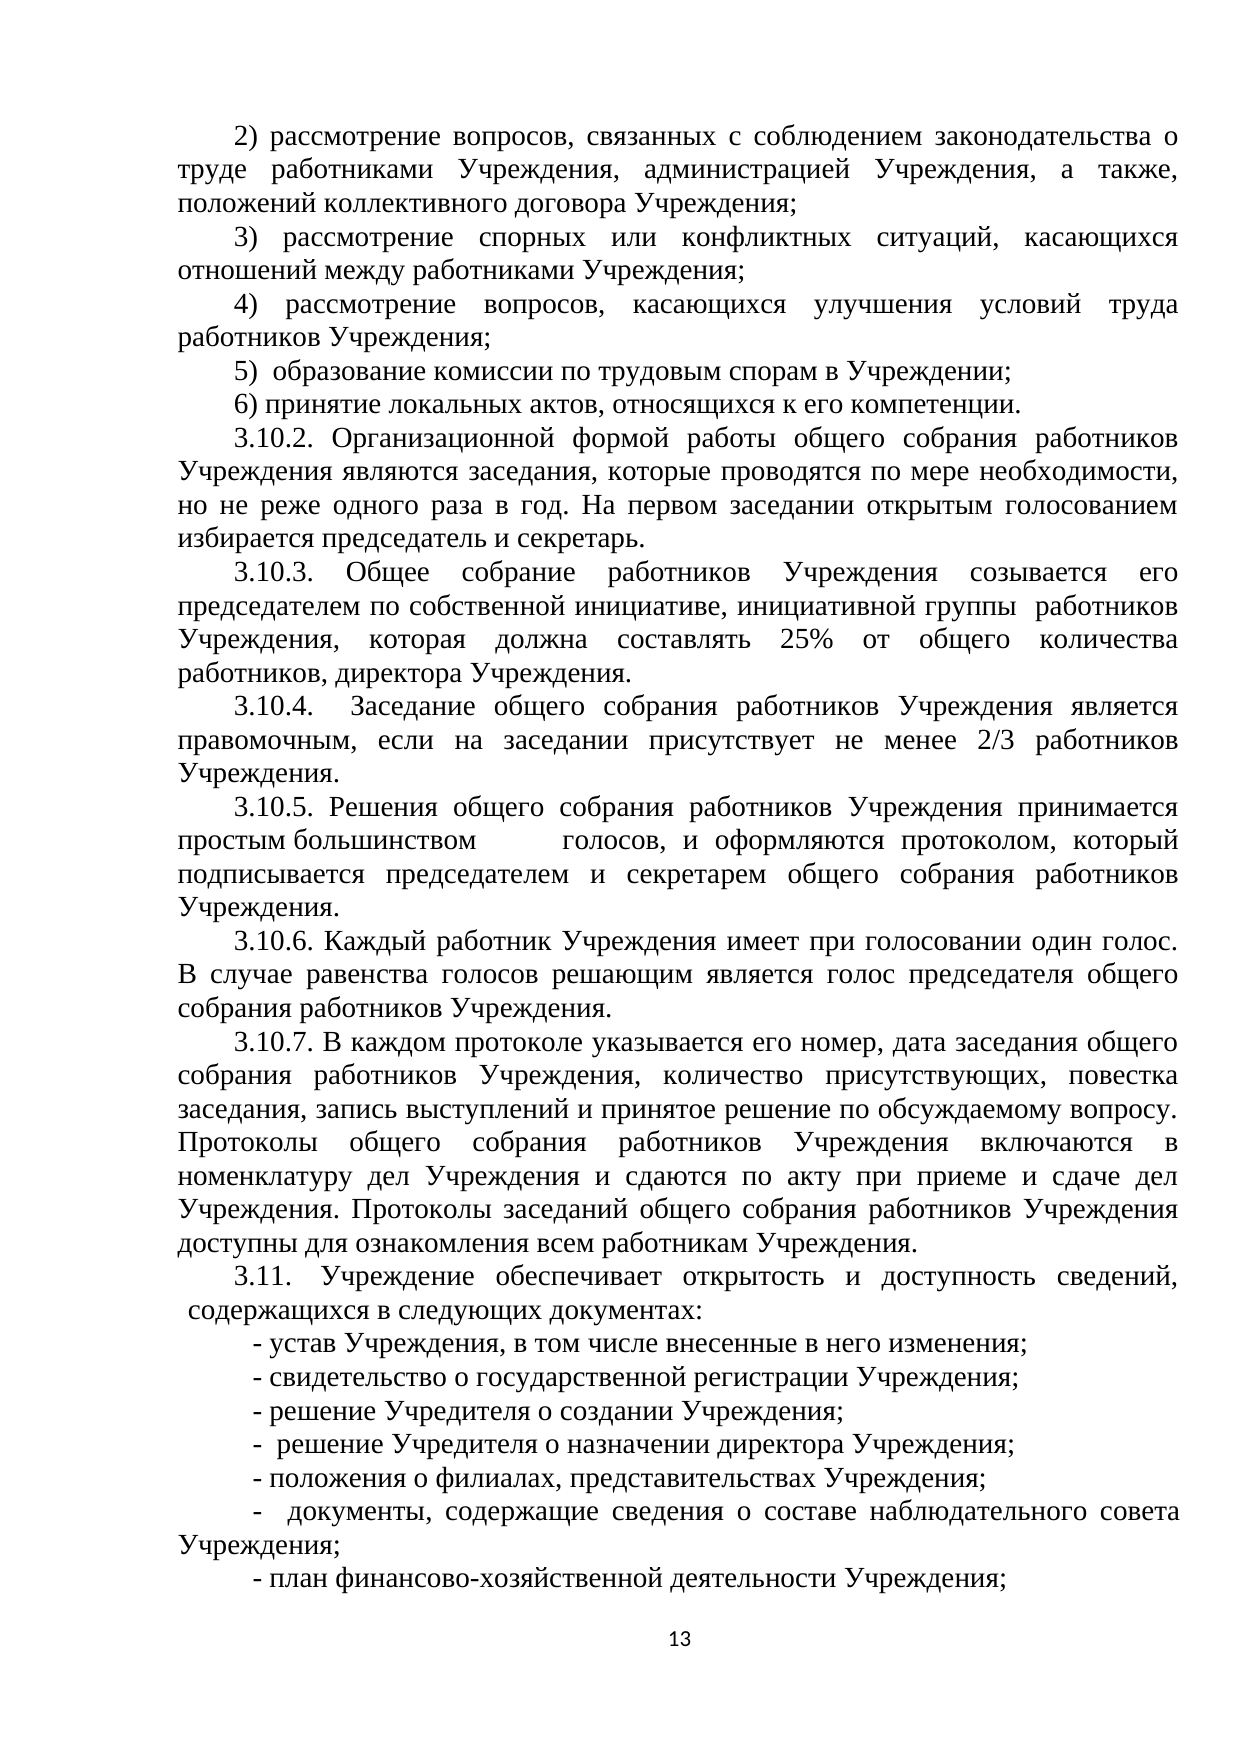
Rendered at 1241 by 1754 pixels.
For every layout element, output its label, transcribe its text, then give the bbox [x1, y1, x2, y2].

text - свидетельство о государственной регистрации Учреждения; [177, 1359, 1181, 1393]
text 4) рассмотрение вопросов, касающихся улучшения условий труда работников Учреждения; [177, 286, 1179, 353]
text - положения о филиалах, представительствах Учреждения; [177, 1460, 1181, 1493]
text - документы, содержащие сведения о составе наблюдательного совета Учреждения; [177, 1493, 1181, 1560]
text 3.10.2. Организационной формой работы общего собрания работников Учреждения являются заседания, которые проводятся по мере необходимости, но не реже одного раза в год. На первом заседании открытым голосованием избирается председатель и секретарь. [177, 420, 1179, 554]
text 6) принятие локальных актов, относящихся к его компетенции. [177, 386, 1179, 420]
text 3.10.5. Решения общего собрания работников Учреждения принимается простым большинством голосов, и оформляются протоколом, который подписывается председателем и секретарем общего собрания работников Учреждения. [177, 789, 1179, 923]
text 3.10.4. Заседание общего собрания работников Учреждения является правомочным, если на заседании присутствует не менее 2/3 работников Учреждения. [177, 688, 1179, 789]
text - решение Учредителя о создании Учреждения; [177, 1393, 1181, 1426]
text 3.10.6. Каждый работник Учреждения имеет при голосовании один голос. В случае равенства голосов решающим является голос председателя общего собрания работников Учреждения. [177, 923, 1179, 1024]
text - план финансово-хозяйственной деятельности Учреждения; [177, 1560, 1181, 1594]
text - устав Учреждения, в том числе внесенные в него изменения; [177, 1326, 1181, 1359]
text 5) образование комиссии по трудовым спорам в Учреждении; [177, 353, 1179, 386]
text 3.10.3. Общее собрание работников Учреждения созывается его председателем по собственной инициативе, инициативной группы работников Учреждения, которая должна составлять 25% от общего количества работников, директора Учреждения. [177, 554, 1179, 688]
text - решение Учредителя о назначении директора Учреждения; [177, 1426, 1181, 1460]
text 3.10.7. В каждом протоколе указывается его номер, дата заседания общего собрания работников Учреждения, количество присутствующих, повестка заседания, запись выступлений и принятое решение по обсуждаемому вопросу. Протоколы общего собрания работников Учреждения включаются в номенклатуру дел Учреждения и сдаются по акту при приеме и сдаче дел Учреждения. Протоколы заседаний общего собрания работников Учреждения доступны для ознакомления всем работникам Учреждения. [177, 1024, 1179, 1258]
text 2) рассмотрение вопросов, связанных с соблюдением законодательства о труде работниками Учреждения, администрацией Учреждения, а также, положений коллективного договора Учреждения; [177, 118, 1179, 219]
text 3.11. Учреждение обеспечивает открытость и доступность сведений, содержащихся в следующих документах: [188, 1258, 1179, 1326]
text 3) рассмотрение спорных или конфликтных ситуаций, касающихся отношений между работниками Учреждения; [177, 219, 1179, 286]
